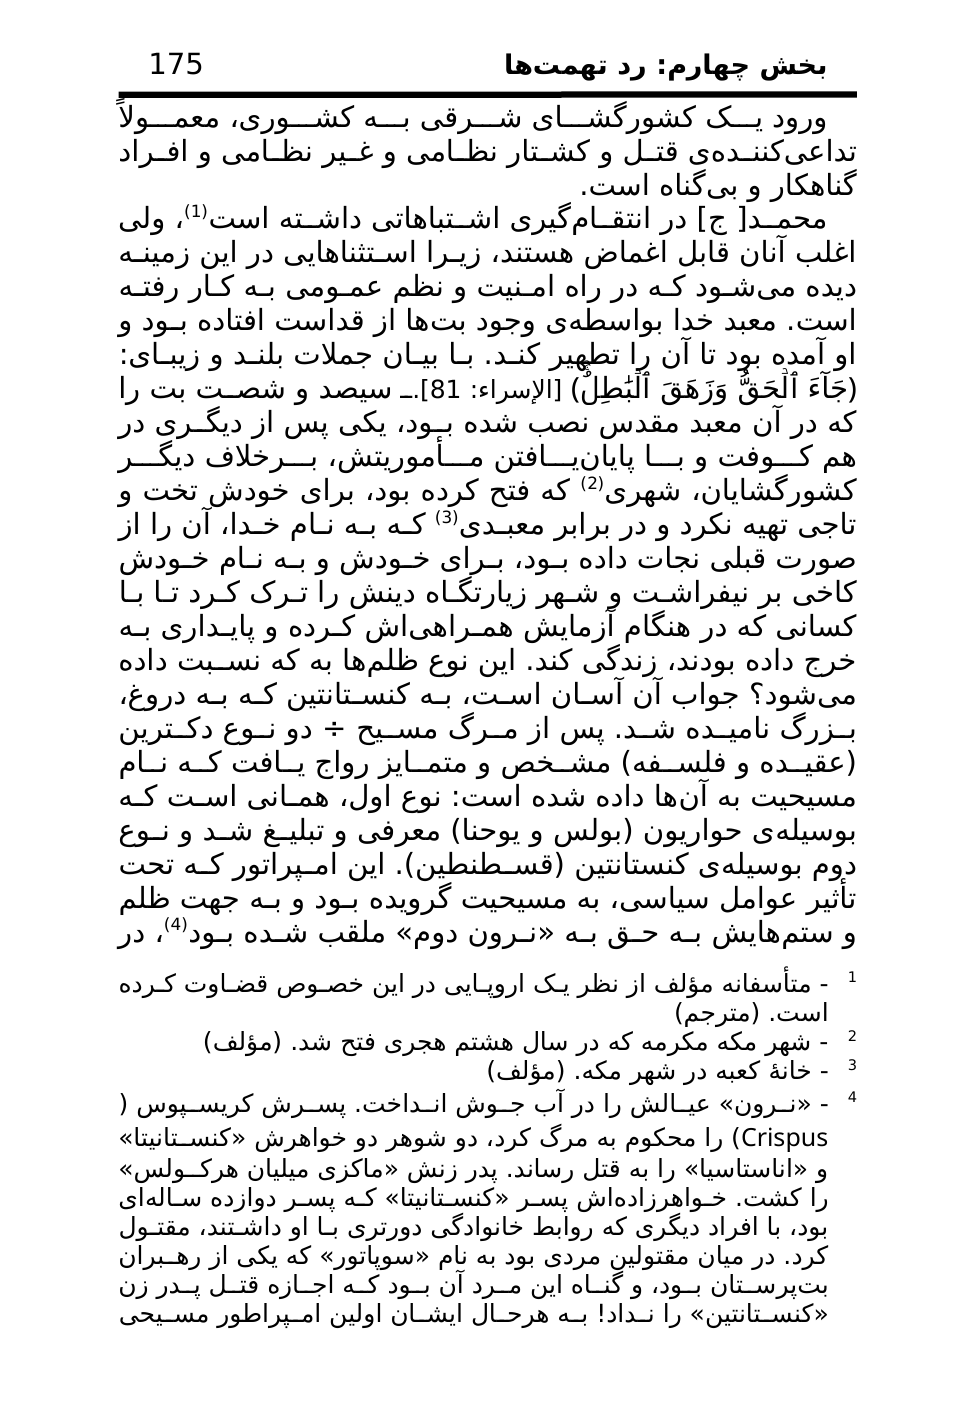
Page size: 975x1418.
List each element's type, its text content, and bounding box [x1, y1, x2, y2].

text ورود یک کشورگشای شرقی به کشوری، معمولاً تداعی‌کننده‌ی قتل و کشتار نظامی و غیر نظامی و افراد گناهکار و بی‌گناه است. [118, 100, 857, 202]
text محمد[ ج] در انتقام‌گیری اشتباهاتی داشته است()، ولی اغلب آنان قابل اغماض هستند، زیرا استثناهایی در این زمینه دیده می‌شود که در راه امنیت و نظم عمومی به کار رفته است. معبد خدا بواسطه‌ی وجود بت‌ها از قداست افتاده بود و او آمده بود تا آن را تطهیر کند. با بیان جملات بلند و زیبای: ﴿جَآءَ ٱلۡحَقُّ وَزَهَقَ ٱلۡبَٰطِلُۚ﴾ [الإسراء: 81]. سیصد و شصت بت را که در آن معبد مقدس نصب شده بود، یکی پس از دیگری در هم کوفت و با پایان‌یافتن مأموریتش، برخلاف دیگر کشورگشایان، شهری() که فتح کرده بود، برای خودش تخت و تاجی تهیه نکرد و در برابر معبدی() که به نام خدا، آن را از صورت قبلی نجات داده بود، برای خودش و به نام خودش کاخی بر نیفراشت و شهر زیارتگاه دینش را ترک کرد تا با کسانی که در هنگام آزمایش همراهی‌اش کرده و پایداری به خرج داده بودند، زندگی کند. این نوع ظلم‌ها به که نسبت داده می‌شود؟ جواب آن آسان است، به کنستانتین که به دروغ، بزرگ نامیده شد. پس از مرگ مسیح ÷ دو نوع دکترین (عقیده و فلسفه) مشخص و متمایز رواج یافت که نام مسیحیت به آن‌ها داده شده است: نوع اول، همانی است که بوسیله‌ی حواریون (بولس و یوحنا) معرفی و تبلیغ شد و نوع دوم بوسیله‌ی کنستانتین (قسطنطین). این امپراتور که تحت تأثیر عوامل سیاسی، به مسیحیت گرویده بود و به جهت ظلم و ستم‌هایش به حق به «نرون دوم» ملقب شده بود‌()، در 324 میلادی، بر شورای نیس() مسلط شد و دکترین خدایی مسیح برای نخستین بار به وجود آمد. [118, 202, 857, 949]
